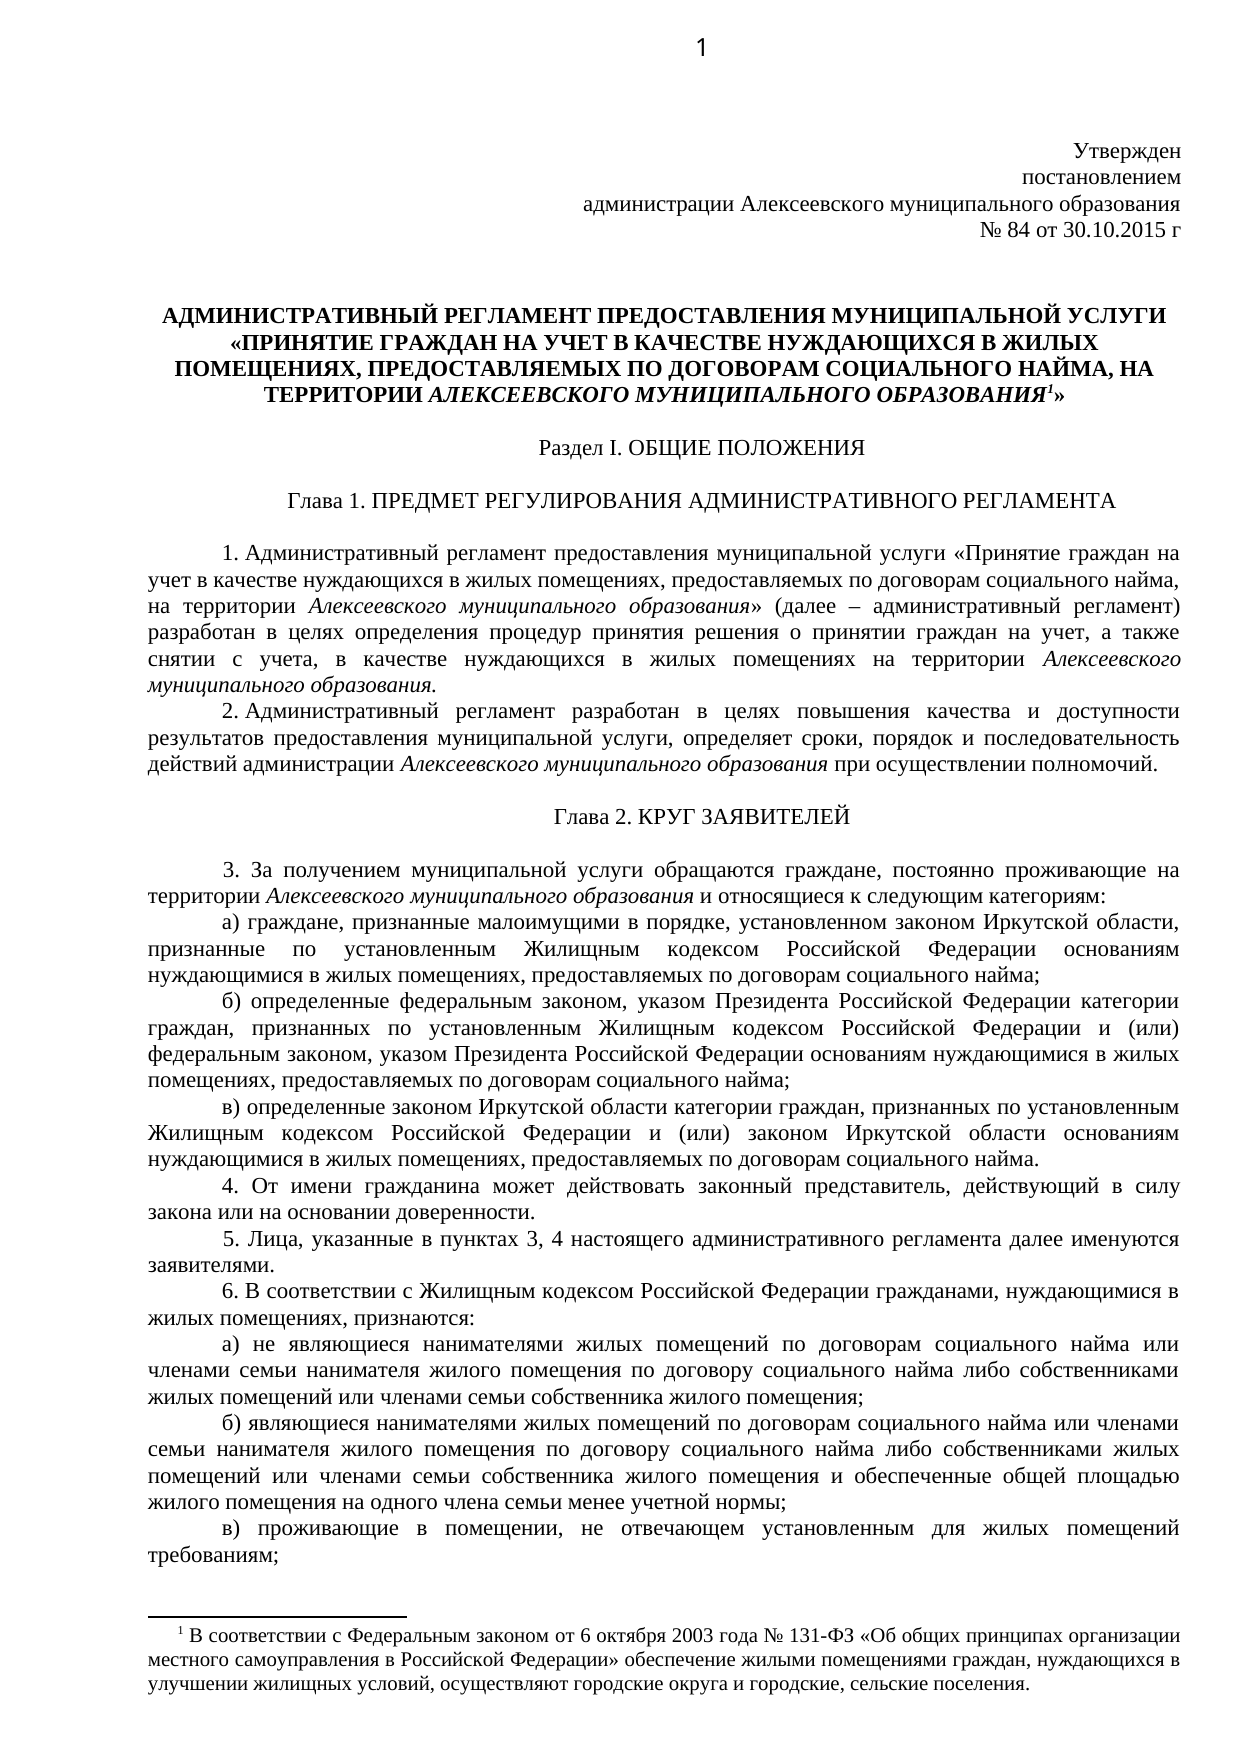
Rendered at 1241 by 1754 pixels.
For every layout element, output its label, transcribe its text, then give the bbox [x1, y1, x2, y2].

text постановлением [148, 163, 1181, 189]
text а) граждане, признанные малоимущими в порядке, установленном законом Иркутской области, признанные по установленным Жилищным кодексом Российской Федерации основаниям нуждающимися в жилых помещениях, предоставляемых по договорам социального найма; [148, 908, 1181, 987]
text в) проживающие в помещении, не отвечающем установленным для жилых помещений требованиям; [148, 1514, 1181, 1567]
text Утвержден [148, 137, 1181, 163]
text б) определенные федеральным законом, указом Президента Российской Федерации категории граждан, признанных по установленным Жилищным кодексом Российской Федерации и (или) федеральным законом, указом Президента Российской Федерации основаниям нуждающимися в жилых помещениях, предоставляемых по договорам социального найма; [148, 987, 1181, 1093]
text в) определенные законом Иркутской области категории граждан, признанных по установленным Жилищным кодексом Российской Федерации и (или) законом Иркутской области основаниям нуждающимися в жилых помещениях, предоставляемых по договорам социального найма. [148, 1093, 1181, 1172]
text 2. Административный регламент разработан в целях повышения качества и доступности результатов предоставления муниципальной услуги, определяет сроки, порядок и последовательность действий администрации Алексеевского муниципального образования при осуществлении полномочий. [148, 697, 1181, 777]
text Глава 1. ПРЕДМЕТ РЕГУЛИРОВАНИЯ АДМИНИСТРАТИВНОГО РЕГЛАМЕНТА [148, 487, 1181, 513]
text 1. Административный регламент предоставления муниципальной услуги «Принятие граждан на учет в качестве нуждающихся в жилых помещениях, предоставляемых по договорам социального найма, на территории Алексеевского муниципального образования» (далее – административный регламент) разработан в целях определения процедур принятия решения о принятии граждан на учет, а также снятии с учета, в качестве нуждающихся в жилых помещениях на территории Алексеевского муниципального образования. [148, 539, 1181, 697]
text администрации Алексеевского муниципального образования [148, 189, 1181, 216]
text № 84 от 30.10.2015 г [148, 216, 1181, 242]
text а) не являющиеся нанимателями жилых помещений по договорам социального найма или членами семьи нанимателя жилого помещения по договору социального найма либо собственниками жилых помещений или членами семьи собственника жилого помещения; [148, 1330, 1181, 1409]
text 6. В соответствии с Жилищным кодексом Российской Федерации гражданами, нуждающимися в жилых помещениях, признаются: [148, 1277, 1181, 1330]
text б) являющиеся нанимателями жилых помещений по договорам социального найма или членами семьи нанимателя жилого помещения по договору социального найма либо собственниками жилых помещений или членами семьи собственника жилого помещения и обеспеченные общей площадью жилого помещения на одного члена семьи менее учетной нормы; [148, 1409, 1181, 1514]
text 3. За получением муниципальной услуги обращаются граждане, постоянно проживающие на территории Алексеевского муниципального образования и относящиеся к следующим категориям: [148, 856, 1181, 908]
text 4. От имени гражданина может действовать законный представитель, действующий в силу закона или на основании доверенности. [148, 1172, 1181, 1224]
text 5. Лица, указанные в пунктах 3, 4 настоящего административного регламента далее именуются заявителями. [148, 1224, 1181, 1277]
text Раздел I. ОБЩИЕ ПОЛОЖЕНИЯ [148, 434, 1181, 460]
text АДМИНИСТРАТИВНЫЙ РЕГЛАМЕНТ ПРЕДОСТАВЛЕНИЯ МУНИЦИПАЛЬНОЙ УСЛУГИ «ПРИНЯТИЕ ГРАЖДАН НА УЧЕТ В КАЧЕСТВЕ НУЖДАЮЩИХСЯ В ЖИЛЫХ ПОМЕЩЕНИЯХ, ПРЕДОСТАВЛЯЕМЫХ ПО ДОГОВОРАМ СОЦИАЛЬНОГО НАЙМА, НА ТЕРРИТОРИИ АЛЕКСЕЕВСКОГО МУНИЦИПАЛЬНОГО ОБРАЗОВАНИЯ» [148, 302, 1181, 408]
text Глава 2. КРУГ ЗАЯВИТЕЛЕЙ [148, 803, 1181, 829]
